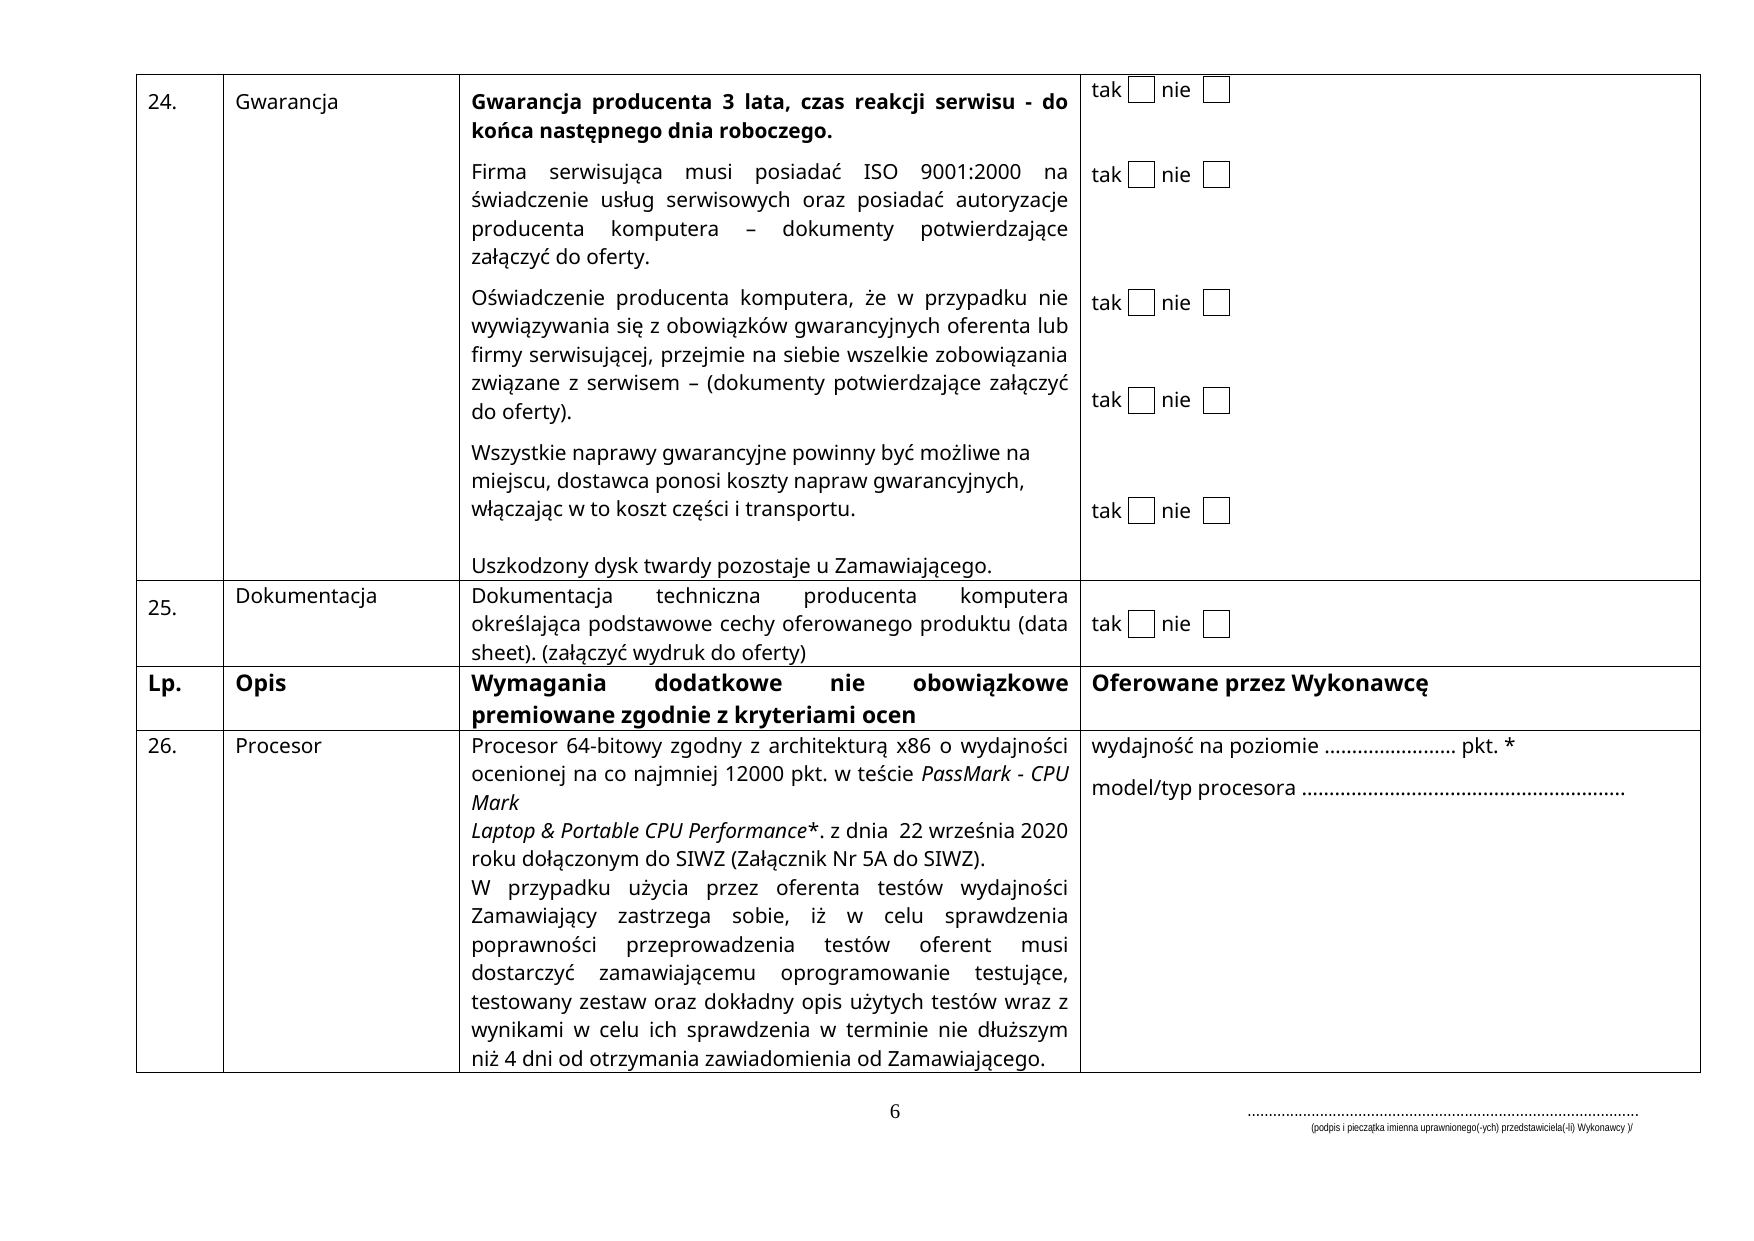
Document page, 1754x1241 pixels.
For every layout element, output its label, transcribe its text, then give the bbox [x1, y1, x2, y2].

table_cell tak nie [1081, 581, 1700, 666]
table_cell Dokumentacja [224, 581, 459, 666]
table_cell Procesor [224, 731, 459, 1072]
table_cell 25. [137, 581, 223, 666]
table_cell Gwarancja [224, 75, 459, 580]
table_cell Gwarancja producenta 3 lata, czas reakcji serwisu - do końca następnego dnia roboczego. Firma serwisująca musi posiadać ISO 9001:2000 na świadczenie usług serwisowych oraz posiadać autoryzacje producenta komputera – dokumenty potwierdzające załączyć do oferty. Oświadczenie producenta komputera, że w przypadku nie wywiązywania się z obowiązków gwarancyjnych oferenta lub firmy serwisującej, przejmie na siebie wszelkie zobowiązania związane z serwisem – (dokumenty potwierdzające załączyć do oferty). Wszystkie naprawy gwarancyjne powinny być możliwe na miejscu, dostawca ponosi koszty napraw gwarancyjnych, włączając w to koszt części i transportu. Uszkodzony dysk twardy pozostaje u Zamawiającego. [460, 75, 1080, 580]
table_cell 26. [137, 731, 223, 1072]
table_cell Procesor 64-bitowy zgodny z architekturą x86 o wydajności ocenionej na co najmniej 12000 pkt. w teście PassMark - CPU Mark Laptop & Portable CPU Performance*. z dnia 22 września 2020 roku dołączonym do SIWZ (Załącznik Nr 5A do SIWZ). W przypadku użycia przez oferenta testów wydajności Zamawiający zastrzega sobie, iż w celu sprawdzenia poprawności przeprowadzenia testów oferent musi dostarczyć zamawiającemu oprogramowanie testujące, testowany zestaw oraz dokładny opis użytych testów wraz z wynikami w celu ich sprawdzenia w terminie nie dłuższym niż 4 dni od otrzymania zawiadomienia od Zamawiającego. [460, 731, 1080, 1072]
table_cell Dokumentacja techniczna producenta komputera określająca podstawowe cechy oferowanego produktu (data sheet). (załączyć wydruk do oferty) [460, 581, 1080, 666]
table_cell 24. [137, 75, 223, 580]
table_cell Opis [224, 667, 459, 730]
table_cell Lp. [137, 667, 223, 730]
table_cell Oferowane przez Wykonawcę [1081, 667, 1700, 730]
table_cell tak nie tak nie tak nie tak nie tak nie [1081, 75, 1700, 580]
table_cell wydajność na poziomie …………………… pkt. * model/typ procesora ………………………………………………….. [1081, 731, 1700, 1072]
table_cell Wymagania dodatkowe nie obowiązkowe premiowane zgodnie z kryteriami ocen [460, 667, 1080, 730]
